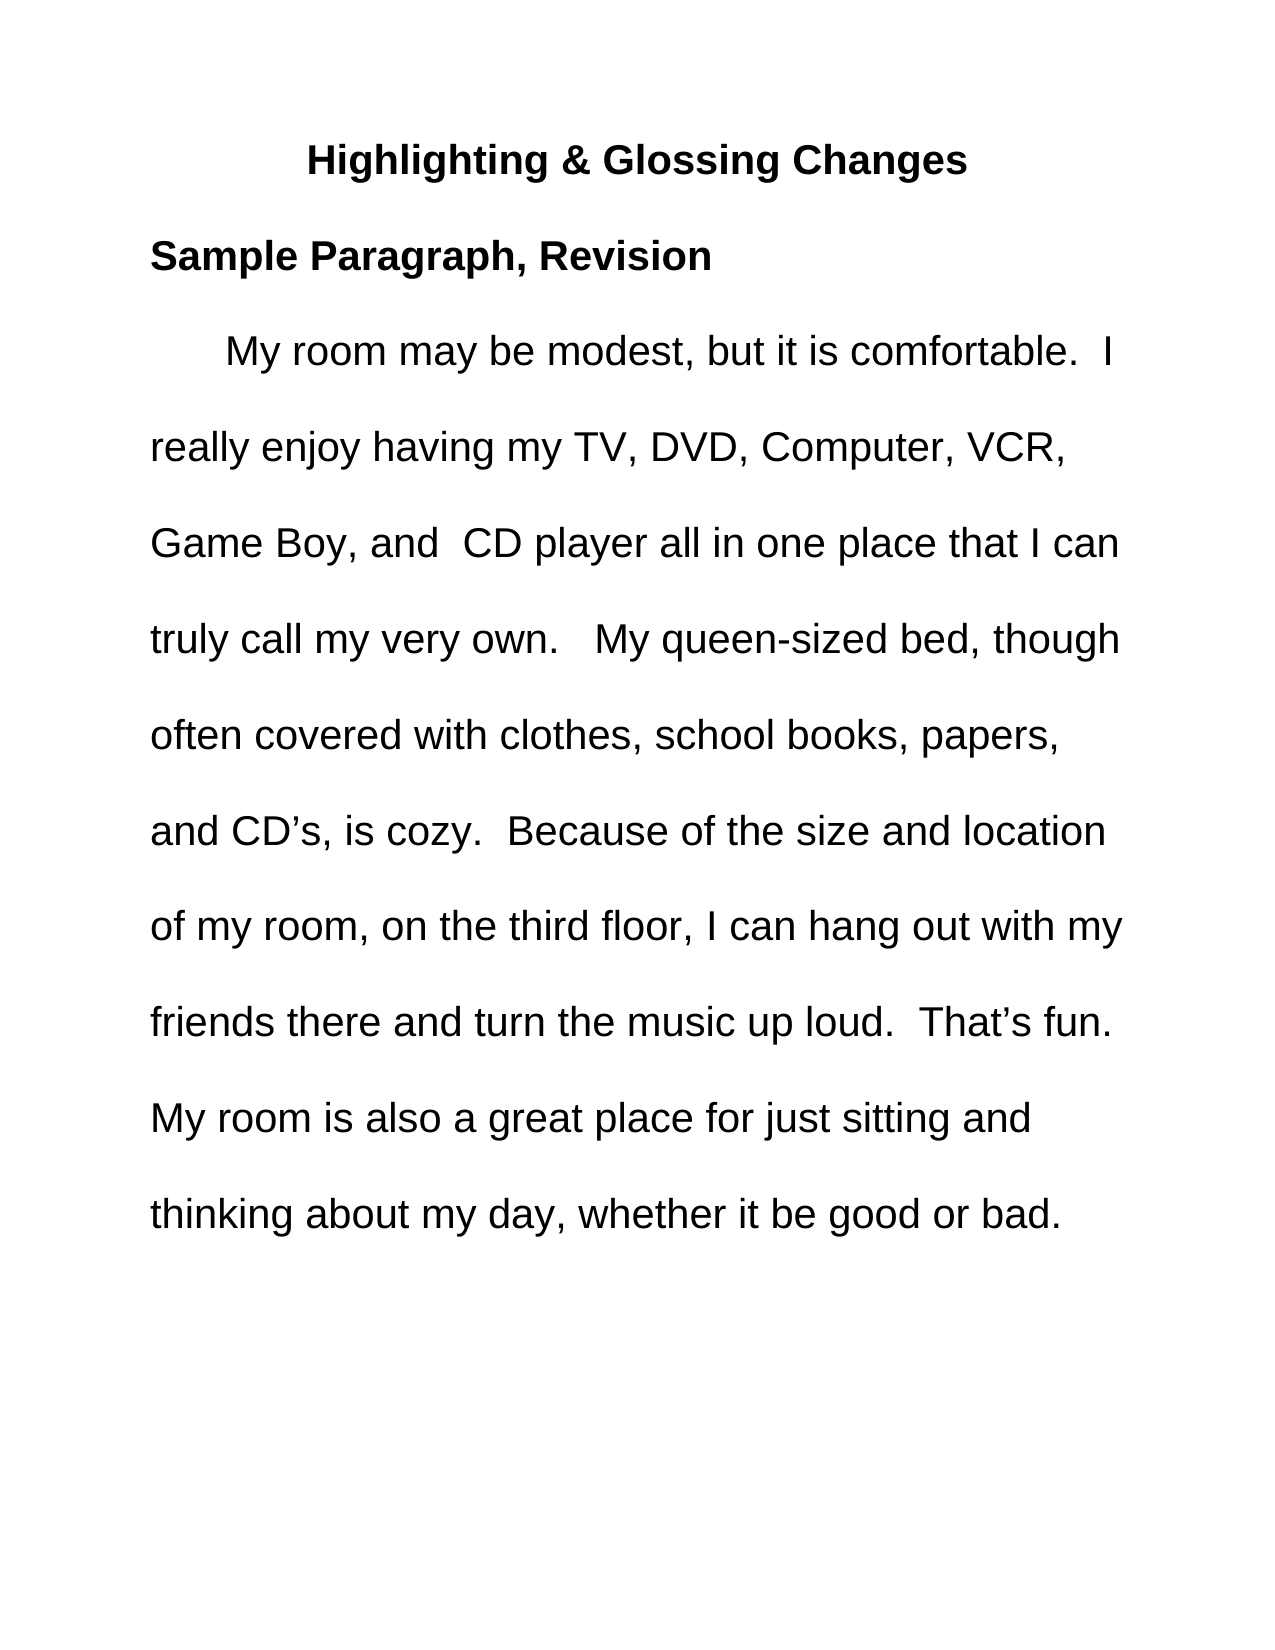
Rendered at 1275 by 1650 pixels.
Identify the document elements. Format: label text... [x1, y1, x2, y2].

text My room may be modest, but it is comfortable. I really enjoy having my TV, DVD, Computer, VCR, Game Boy, and CD player all in one place that I can truly call my very own. My queen-sized bed, though often covered with clothes, school books, papers, and CD’s, is cozy. Because of the size and location of my room, on the third floor, I can hang out with my friends there and turn the music up loud. That’s fun. My room is also a great place for just sitting and thinking about my day, whether it be good or bad. [150, 327, 1125, 1237]
subtitle Sample Paragraph, Revision [150, 231, 1125, 279]
title Highlighting & Glossing Changes [150, 135, 1125, 183]
